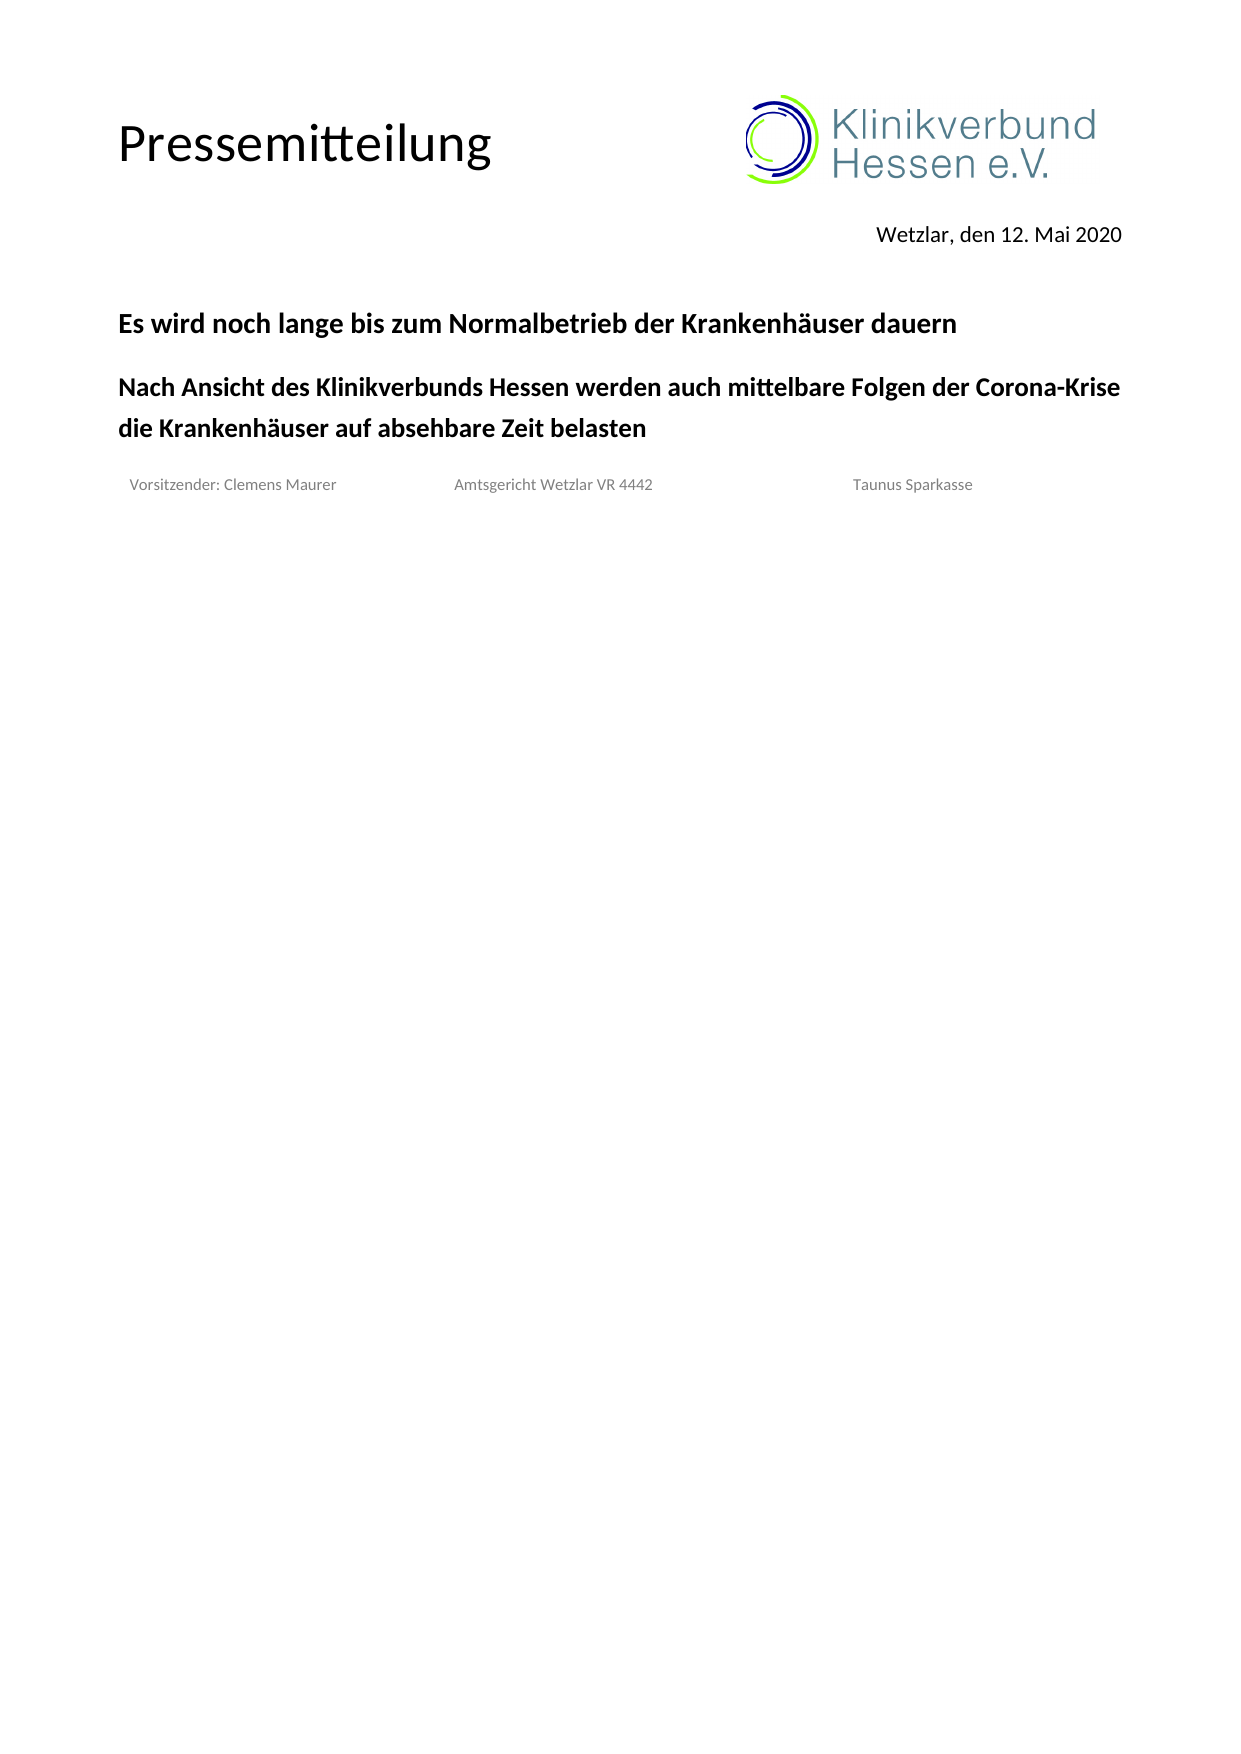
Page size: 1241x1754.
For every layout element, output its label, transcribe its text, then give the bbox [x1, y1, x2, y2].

subtitle Es wird noch lange bis zum Normalbetrieb der Krankenhäuser dauern [118, 305, 1122, 341]
subtitle Nach Ansicht des Klinikverbunds Hessen werden auch mittelbare Folgen der Corona-Krise die Krankenhäuser auf absehbare Zeit belasten [118, 370, 1122, 444]
picture [746, 95, 1100, 184]
text Wetzlar, den 12. Mai 2020 [118, 154, 1122, 248]
